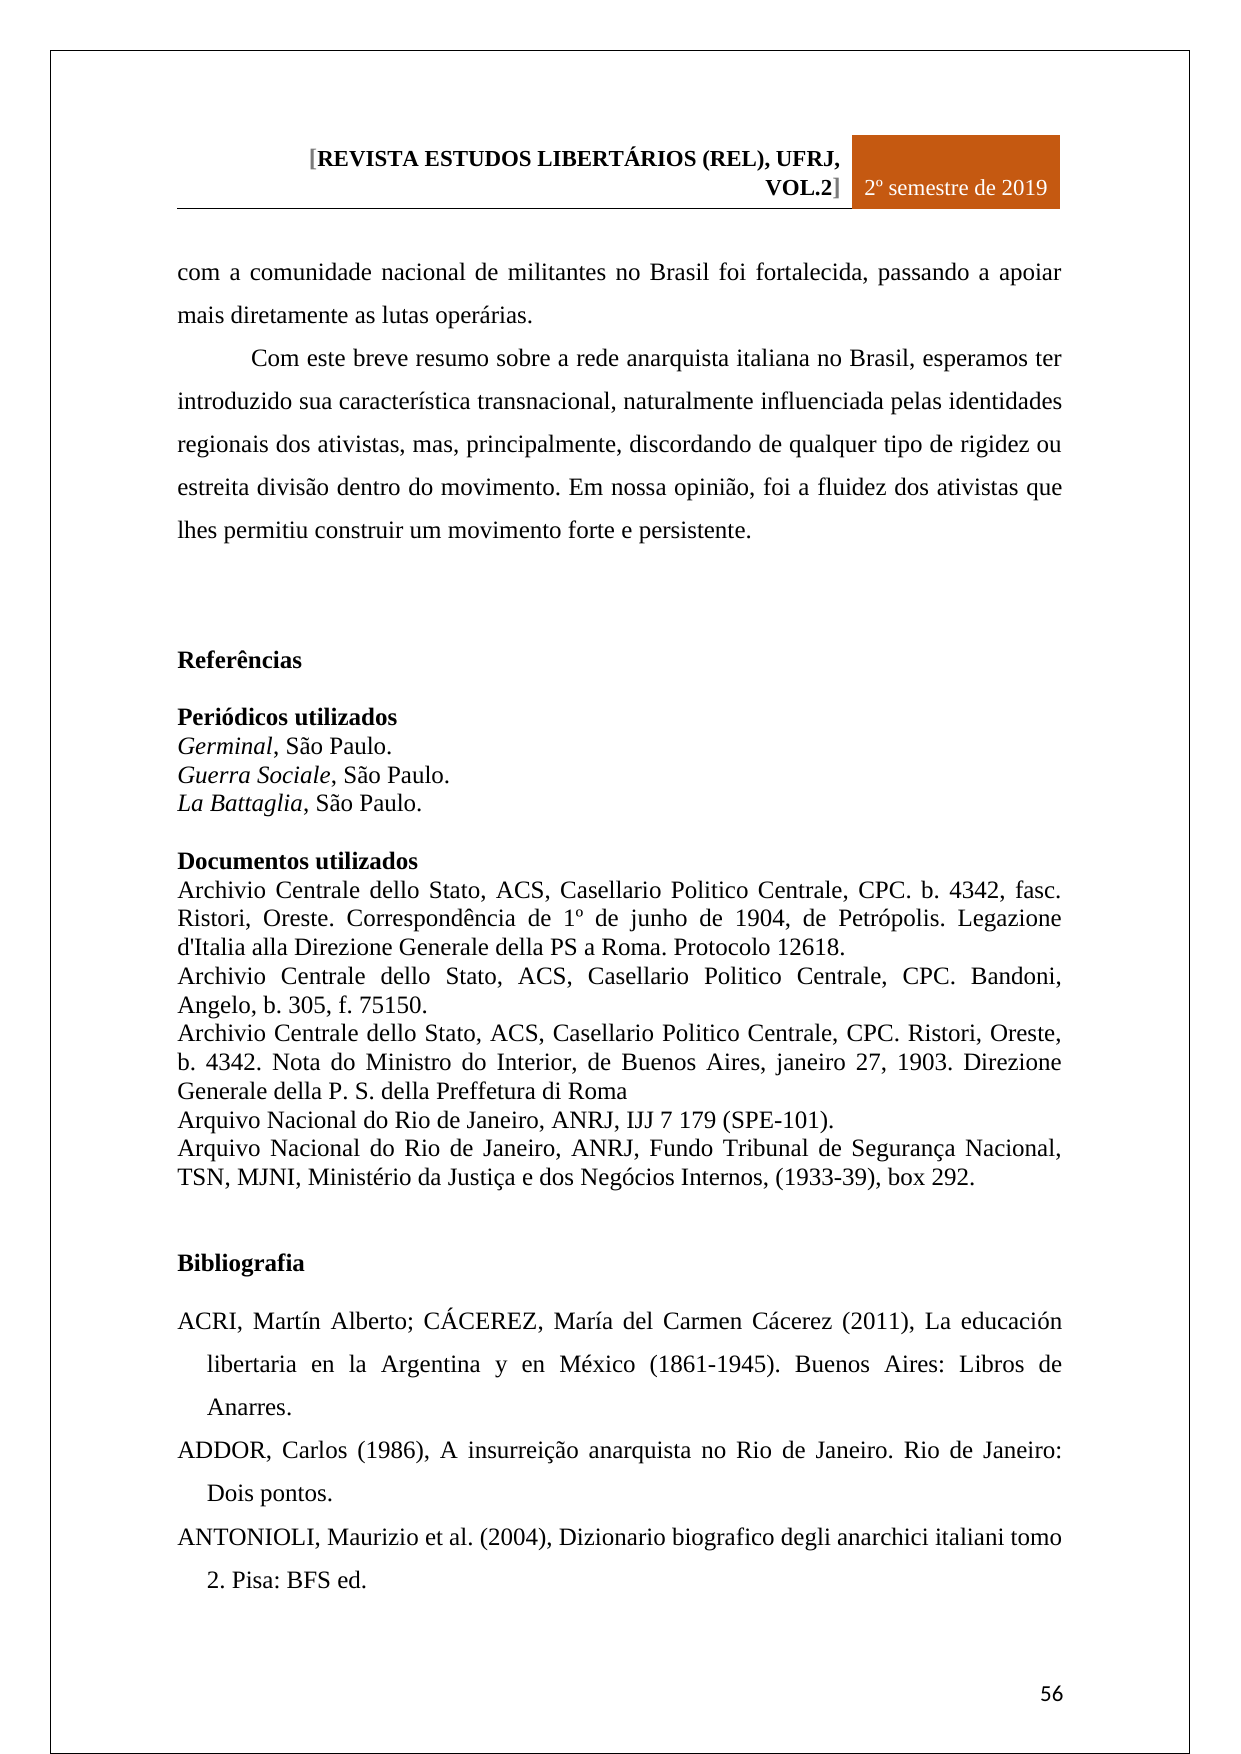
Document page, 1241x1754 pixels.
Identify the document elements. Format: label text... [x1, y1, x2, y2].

text Com este breve resumo sobre a rede anarquista italiana no Brasil, esperamos ter introduzido sua característica transnacional, naturalmente influenciada pelas identidades regionais dos ativistas, mas, principalmente, discordando de qualquer tipo de rigidez ou estreita divisão dentro do movimento. Em nossa opinião, foi a fluidez dos ativistas que lhes permitiu construir um movimento forte e persistente. [177, 343, 1063, 544]
text ANTONIOLI, Maurizio et al. (2004), Dizionario biografico degli anarchici italiani tomo 2. Pisa: BFS ed. [177, 1522, 1063, 1593]
text Archivio Centrale dello Stato, ACS, Casellario Politico Centrale, CPC. b. 4342, fasc. Ristori, Oreste. Correspondência de 1º de junho de 1904, de Petrópolis. Legazione d'Italia alla Direzione Generale della PS a Roma. Protocolo 12618. [177, 875, 1063, 961]
text Arquivo Nacional do Rio de Janeiro, ANRJ, Fundo Tribunal de Segurança Nacional, TSN, MJNI, Ministério da Justiça e dos Negócios Internos, (1933-39), box 292. [177, 1133, 1063, 1191]
text Germinal, São Paulo. [177, 731, 1063, 760]
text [177, 257, 1063, 328]
text Archivio Centrale dello Stato, ACS, Casellario Politico Centrale, CPC. Ristori, Oreste, b. 4342. Nota do Ministro do Interior, de Buenos Aires, janeiro 27, 1903. Direzione Generale della P. S. della Preffetura di Roma [177, 1018, 1063, 1105]
text Archivio Centrale dello Stato, ACS, Casellario Politico Centrale, CPC. Bandoni, Angelo, b. 305, f. 75150. [177, 961, 1063, 1018]
text ADDOR, Carlos (1986), A insurreição anarquista no Rio de Janeiro. Rio de Janeiro: Dois pontos. [177, 1435, 1063, 1507]
text Periódicos utilizados [177, 702, 1063, 731]
text ACRI, Martín Alberto; CÁCEREZ, María del Carmen Cácerez (2011), La educación libertaria en la Argentina y en México (1861-1945). Buenos Aires: Libros de Anarres. [177, 1306, 1063, 1421]
text Guerra Sociale, São Paulo. [177, 760, 1063, 788]
text La Battaglia, São Paulo. [177, 788, 1063, 817]
text Documentos utilizados [177, 846, 1063, 875]
text Bibliografia [177, 1248, 1063, 1277]
text Arquivo Nacional do Rio de Janeiro, ANRJ, IJJ 7 179 (SPE-101). [177, 1105, 1063, 1133]
text Referências [177, 645, 1063, 673]
